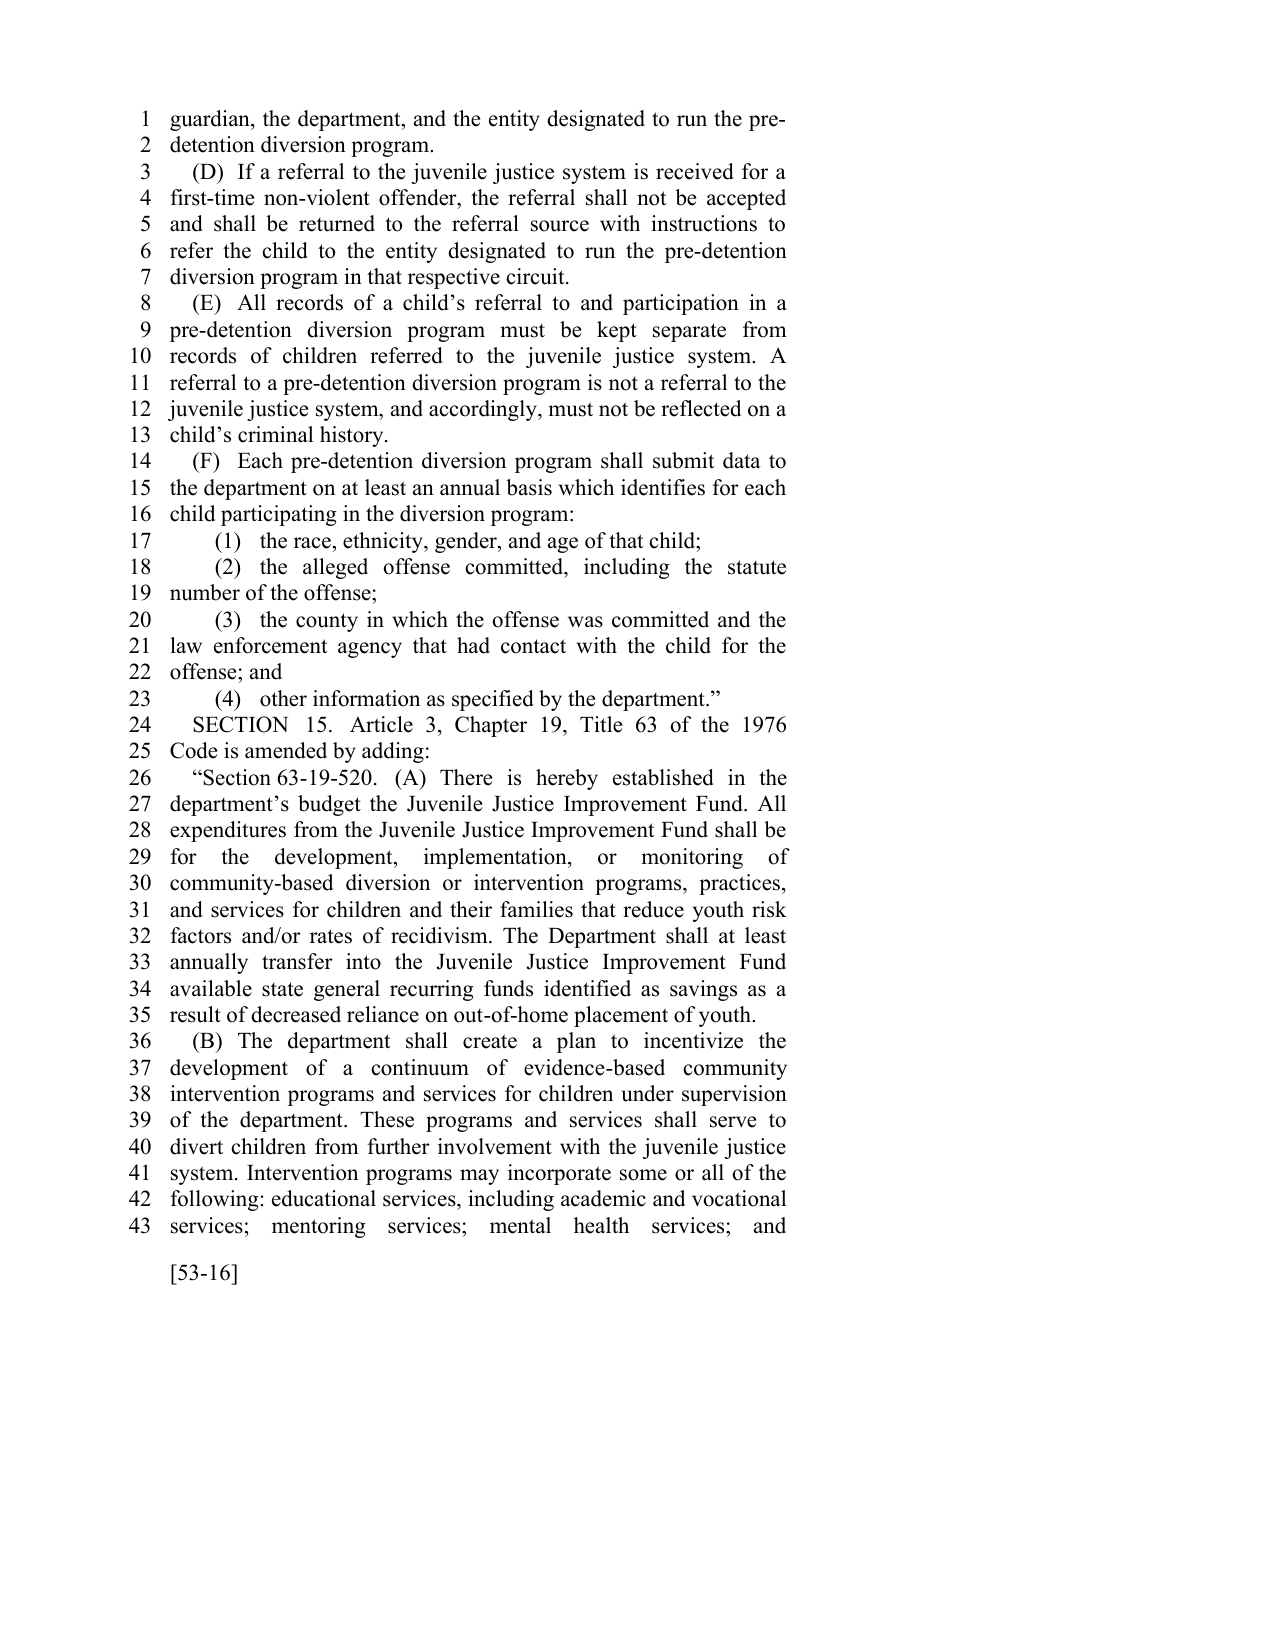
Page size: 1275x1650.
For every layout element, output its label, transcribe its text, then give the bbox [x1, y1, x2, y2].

text (E) All records of a child’s referral to and participation in a pre-detention diversion program must be kept separate from records of children referred to the juvenile justice system. A referral to a pre-detention diversion program is not a referral to the juvenile justice system, and accordingly, must not be reflected on a child’s criminal history. [169, 289, 787, 448]
text SECTION 15. Article 3, Chapter 19, Title 63 of the 1976 Code is amended by adding: [169, 711, 787, 764]
text (4) other information as specified by the department.” [169, 685, 787, 711]
text “Section 63-19-520. (A) There is hereby established in the department’s budget the Juvenile Justice Improvement Fund. All expenditures from the Juvenile Justice Improvement Fund shall be for the development, implementation, or monitoring of community-based diversion or intervention programs, practices, and services for children and their families that reduce youth risk factors and/or rates of recidivism. The Department shall at least annually transfer into the Juvenile Justice Improvement Fund available state general recurring funds identified as savings as a result of decreased reliance on out-of-home placement of youth. [169, 764, 787, 1027]
text (2) the alleged offense committed, including the statute number of the offense; [169, 553, 787, 606]
text (D) If a referral to the juvenile justice system is received for a first-time non-violent offender, the referral shall not be accepted and shall be returned to the referral source with instructions to refer the child to the entity designated to run the pre-detention diversion program in that respective circuit. [169, 158, 787, 289]
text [169, 1027, 787, 1238]
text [169, 105, 787, 158]
text (3) the county in which the offense was committed and the law enforcement agency that had contact with the child for the offense; and [169, 606, 787, 685]
text (1) the race, ethnicity, gender, and age of that child; [169, 527, 787, 553]
text (F) Each pre-detention diversion program shall submit data to the department on at least an annual basis which identifies for each child participating in the diversion program: [169, 448, 787, 527]
